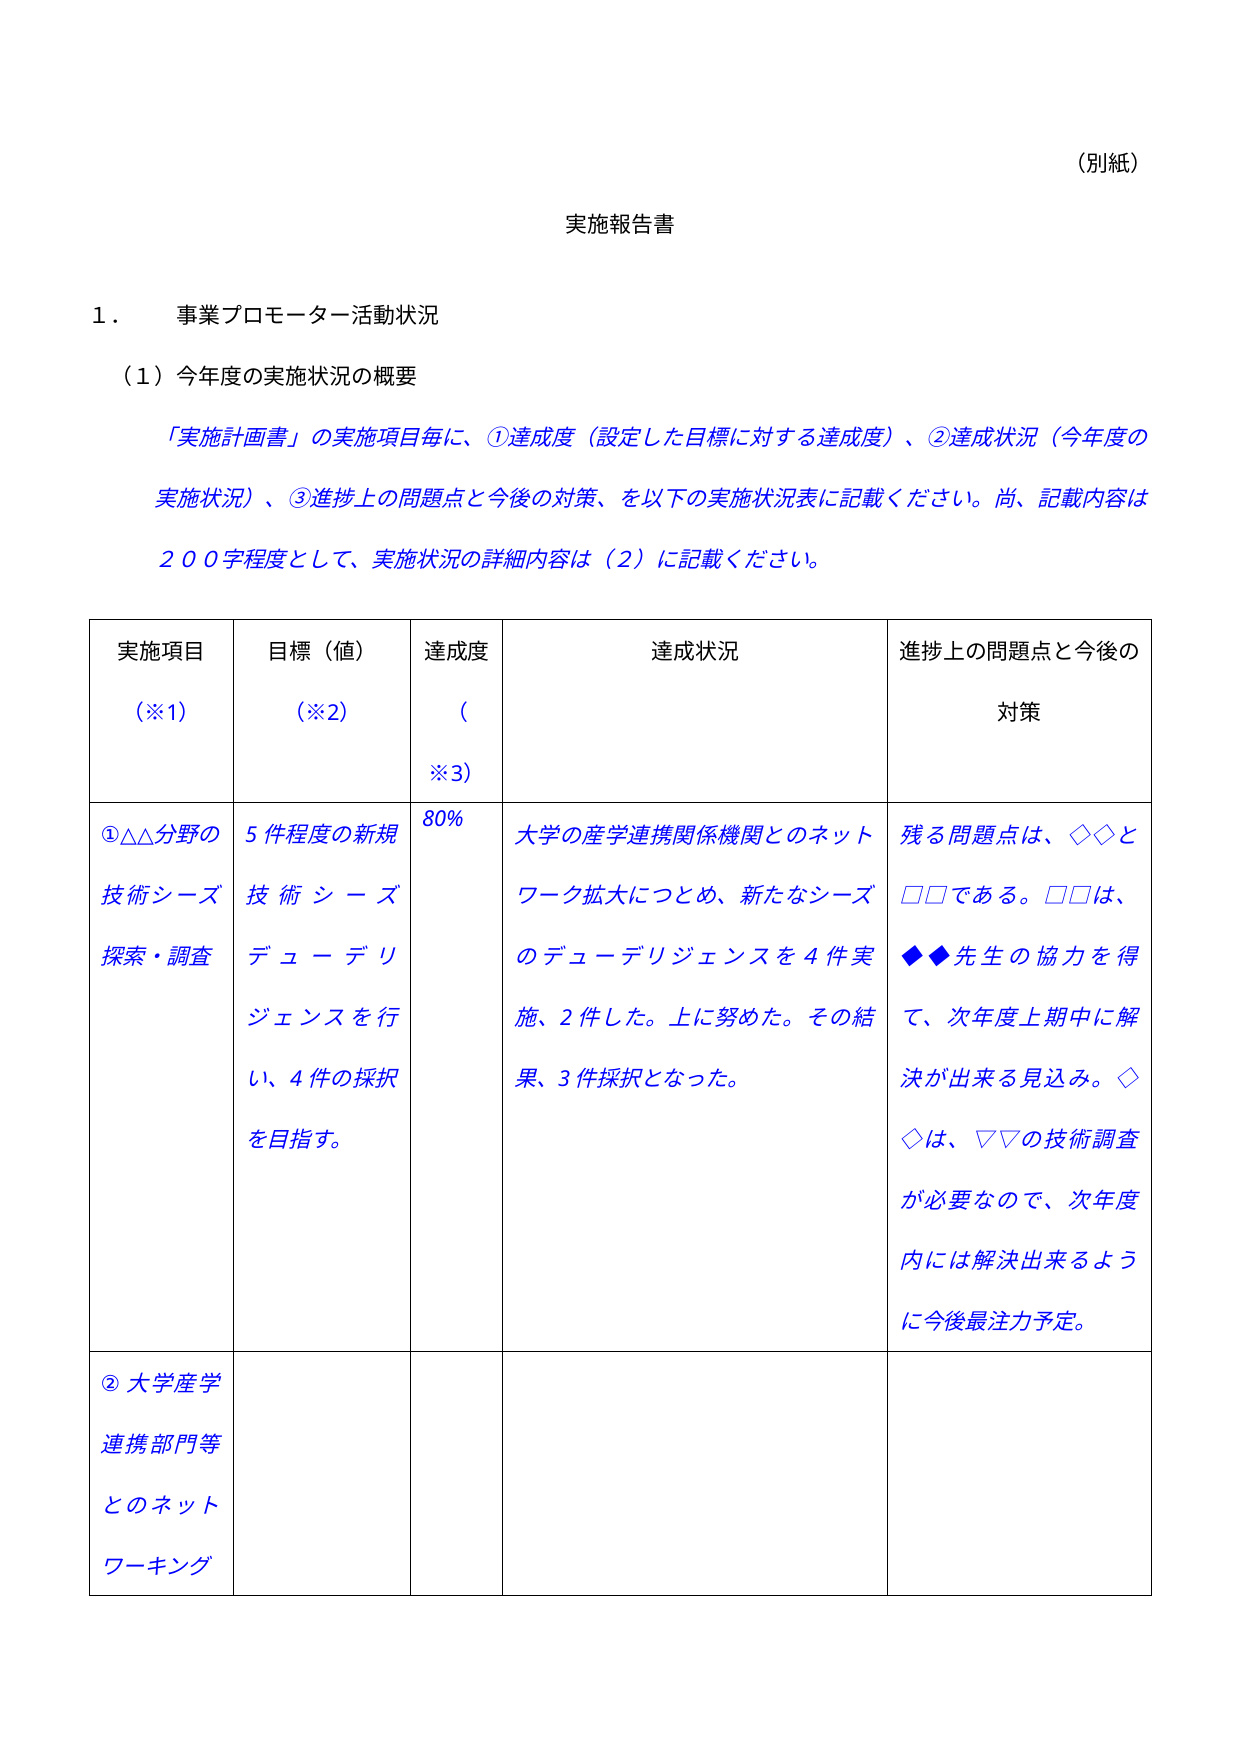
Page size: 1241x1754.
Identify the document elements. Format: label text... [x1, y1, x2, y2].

text 「実施計画書」の実施項目毎に、①達成度（設定した目標に対する達成度）、②達成状況（今年度の実施状況）、③進捗上の問題点と今後の対策、を以下の実施状況表に記載ください。尚、記載内容は２００字程度として、実施状況の詳細内容は（２）に記載ください。 [154, 406, 1152, 588]
text 実施報告書 [89, 193, 1152, 253]
table_cell 大学の産学連携関係機関とのネットワーク拡大につとめ、新たなシーズのデューデリジェンスを４件実施、2件した。上に努めた。その結果、3件採択となった。 [503, 803, 887, 1351]
table_header 目標（値） （※2） [234, 620, 410, 802]
table_cell [234, 1352, 410, 1595]
table_cell 残る問題点は、◇◇と□□である。□□は、◆◆先生の協力を得て、次年度上期中に解決が出来る見込み。◇◇は、▽▽の技術調査が必要なので、次年度内には解決出来るように今後最注力予定。 [888, 803, 1151, 1351]
table_cell 80% [411, 803, 502, 1351]
table_cell 5件程度の新規技術シーズデューデリジェンスを行い、4件の採択を目指す。 [234, 803, 410, 1351]
table_cell [503, 1352, 887, 1595]
table_header 進捗上の問題点と今後の対策 [888, 620, 1151, 802]
text （１）今年度の実施状況の概要 [89, 345, 1152, 406]
table_cell [411, 1352, 502, 1595]
table_cell [888, 1352, 1151, 1595]
list 事業プロモーター活動状況 [89, 284, 1152, 345]
table_header 達成度 （※3） [411, 620, 502, 802]
table_header 実施項目 （※1） [90, 620, 233, 802]
text （別紙） [89, 132, 1152, 193]
table_cell ②大学産学連携部門等とのネットワーキング [90, 1352, 233, 1595]
table_header 達成状況 [503, 620, 887, 802]
table_cell ①△△分野の技術シーズ探索・調査 [90, 803, 233, 1351]
